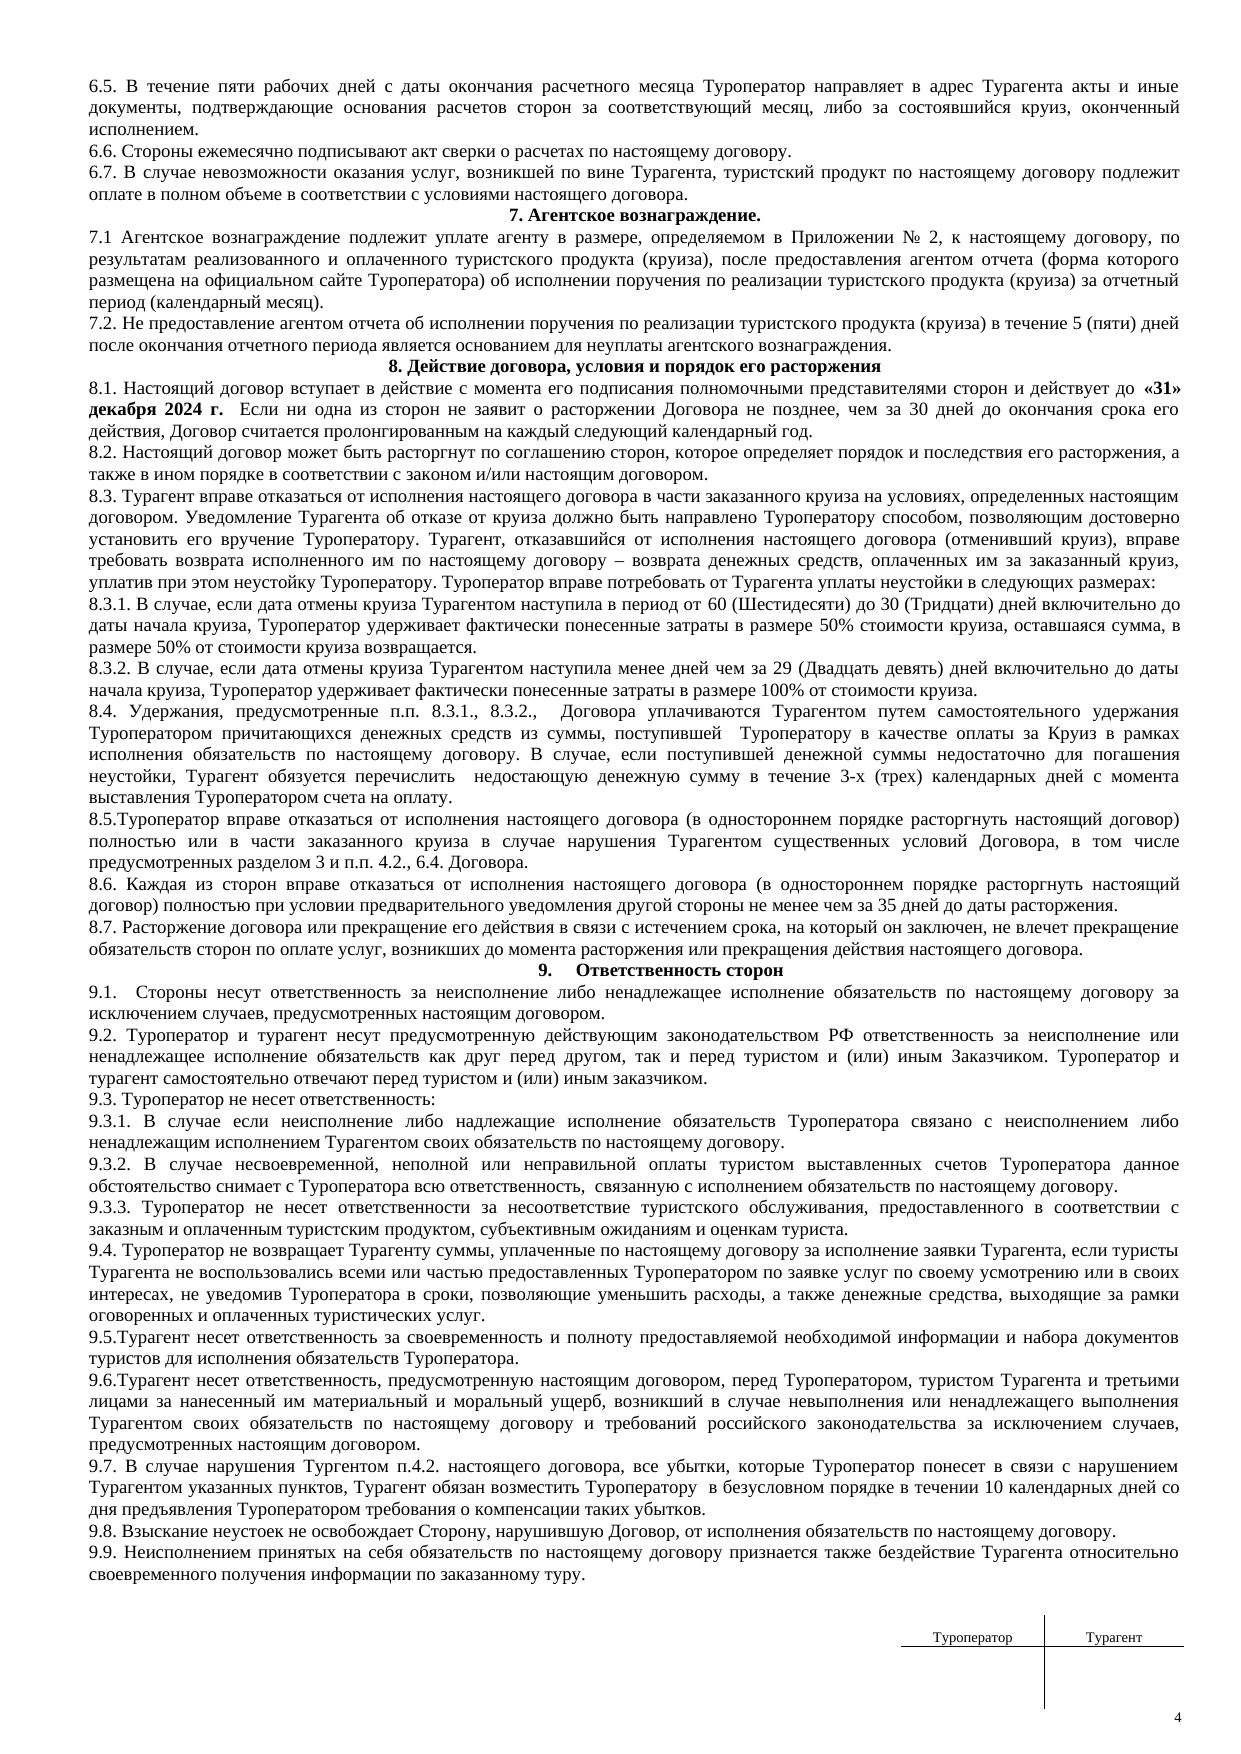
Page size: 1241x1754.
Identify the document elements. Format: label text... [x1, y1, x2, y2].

text 7. Агентское вознаграждение. [89, 204, 1181, 226]
text 8.5.Туроператор вправе отказаться от исполнения настоящего договора (в одностороннем порядке расторгнуть настоящий договор) полностью или в части заказанного круиза в случае нарушения Турагентом существенных условий Договора, в том числе предусмотренных разделом 3 и п.п. 4.2., 6.4. Договора. [89, 808, 1181, 873]
text 9.1. Стороны несут ответственность за неисполнение либо ненадлежащее исполнение обязательств по настоящему договору за исключением случаев, предусмотренных настоящим договором. [89, 981, 1181, 1024]
text 8.4. Удержания, предусмотренные п.п. 8.3.1., 8.3.2., Договора уплачиваются Турагентом путем самостоятельного удержания Туроператором причитающихся денежных средств из суммы, поступившей Туроператору в качестве оплаты за Круиз в рамках исполнения обязательств по настоящему договору. В случае, если поступившей денежной суммы недостаточно для погашения неустойки, Турагент обязуется перечислить недостающую денежную сумму в течение 3-х (трех) календарных дней с момента выставления Туроператором счета на оплату. [89, 700, 1181, 808]
text 6.7. В случае невозможности оказания услуг, возникшей по вине Турагента, туристский продукт по настоящему договору подлежит оплате в полном объеме в соответствии с условиями настоящего договора. [89, 161, 1181, 204]
text 9.4. Туроператор не возвращает Турагенту суммы, уплаченные по настоящему договору за исполнение заявки Турагента, если туристы Турагента не воспользовались всеми или частью предоставленных Туроператором по заявке услуг по своему усмотрению или в своих интересах, не уведомив Туроператора в сроки, позволяющие уменьшить расходы, а также денежные средства, выходящие за рамки оговоренных и оплаченных туристических услуг. [89, 1239, 1181, 1326]
text 9.3.3. Туроператор не несет ответственности за несоответствие туристского обслуживания, предоставленного в соответствии с заказным и оплаченным туристским продуктом, субъективным ожиданиям и оценкам туриста. [89, 1196, 1181, 1239]
text 8.3.1. В случае, если дата отмены круиза Турагентом наступила в период от 60 (Шестидесяти) до 30 (Тридцати) дней включительно до даты начала круиза, Туроператор удерживает фактически понесенные затраты в размере 50% стоимости круиза, оставшаяся сумма, в размере 50% от стоимости круиза возвращается. [89, 592, 1181, 657]
text 9.3. Туроператор не несет ответственность: [89, 1088, 1181, 1110]
text 6.5. В течение пяти рабочих дней с даты окончания расчетного месяца Туроператор направляет в адрес Турагента акты и иные документы, подтверждающие основания расчетов сторон за соответствующий месяц, либо за состоявшийся круиз, оконченный исполнением. [89, 75, 1181, 139]
text 9.6.Турагент несет ответственность, предусмотренную настоящим договором, перед Туроператором, туристом Турагента и третьими лицами за нанесенный им материальный и моральный ущерб, возникший в случае невыполнения или ненадлежащего выполнения Турагентом своих обязательств по настоящему договору и требований российского законодательства за исключением случаев, предусмотренных настоящим договором. [89, 1369, 1181, 1455]
text 7.2. Не предоставление агентом отчета об исполнении поручения по реализации туристского продукта (круиза) в течение 5 (пяти) дней после окончания отчетного периода является основанием для неуплаты агентского вознаграждения. [89, 312, 1181, 355]
text 9.3.1. В случае если неисполнение либо надлежащие исполнение обязательств Туроператора связано с неисполнением либо ненадлежащим исполнением Турагентом своих обязательств по настоящему договору. [89, 1110, 1181, 1153]
text 9.2. Туроператор и турагент несут предусмотренную действующим законодательством РФ ответственность за неисполнение или ненадлежащее исполнение обязательств как друг перед другом, так и перед туристом и (или) иным Заказчиком. Туроператор и турагент самостоятельно отвечают перед туристом и (или) иным заказчиком. [89, 1024, 1181, 1088]
text 9.3.2. В случае несвоевременной, неполной или неправильной оплаты туристом выставленных счетов Туроператора данное обстоятельство снимает с Туроператора всю ответственность, связанную с исполнением обязательств по настоящему договору. [89, 1153, 1181, 1196]
text 8.6. Каждая из сторон вправе отказаться от исполнения настоящего договора (в одностороннем порядке расторгнуть настоящий договор) полностью при условии предварительного уведомления другой стороны не менее чем за 35 дней до даты расторжения. [89, 873, 1181, 916]
text 9.8. Взыскание неустоек не освобождает Сторону, нарушившую Договор, от исполнения обязательств по настоящему договору. [89, 1519, 1181, 1541]
text 7.1 Агентское вознаграждение подлежит уплате агенту в размере, определяемом в Приложении № 2, к настоящему договору, по результатам реализованного и оплаченного туристского продукта (круиза), после предоставления агентом отчета (форма которого размещена на официальном сайте Туроператора) об исполнении поручения по реализации туристского продукта (круиза) за отчетный период (календарный месяц). [89, 226, 1181, 312]
text 8.7. Расторжение договора или прекращение его действия в связи с истечением срока, на который он заключен, не влечет прекращение обязательств сторон по оплате услуг, возникших до момента расторжения или прекращения действия настоящего договора. [89, 916, 1181, 959]
text 9.9. Неисполнением принятых на себя обязательств по настоящему договору признается также бездействие Турагента относительно своевременного получения информации по заказанному туру. [89, 1541, 1181, 1584]
text 6.6. Стороны ежемесячно подписывают акт сверки о расчетах по настоящему договору. [89, 139, 1181, 161]
text 8. Действие договора, условия и порядок его расторжения [89, 355, 1181, 377]
text 8.3. Турагент вправе отказаться от исполнения настоящего договора в части заказанного круиза на условиях, определенных настоящим договором. Уведомление Турагента об отказе от круиза должно быть направлено Туроператору способом, позволяющим достоверно установить его вручение Туроператору. Турагент, отказавшийся от исполнения настоящего договора (отменивший круиз), вправе требовать возврата исполненного им по настоящему договору – возврата денежных средств, оплаченных им за заказанный круиз, уплатив при этом неустойку Туроператору. Туроператор вправе потребовать от Турагента уплаты неустойки в следующих размерах: [89, 484, 1181, 592]
text 9.7. В случае нарушения Тургентом п.4.2. настоящего договора, все убытки, которые Туроператор понесет в связи с нарушением Турагентом указанных пунктов, Турагент обязан возместить Туроператору в безусловном порядке в течении 10 календарных дней со дня предъявления Туроператором требования о компенсации таких убытков. [89, 1455, 1181, 1519]
text 8.3.2. В случае, если дата отмены круиза Турагентом наступила менее дней чем за 29 (Двадцать девять) дней включительно до даты начала круиза, Туроператор удерживает фактически понесенные затраты в размере 100% от стоимости круиза. [89, 657, 1181, 700]
text 8.1. Настоящий договор вступает в действие с момента его подписания полномочными представителями сторон и действует до «31» декабря 2024 г. Если ни одна из сторон не заявит о расторжении Договора не позднее, чем за 30 дней до окончания срока его действия, Договор считается пролонгированным на каждый следующий календарный год. [89, 377, 1181, 441]
list Ответственность сторон [140, 959, 1181, 981]
text 9.5.Турагент несет ответственность за своевременность и полноту предоставляемой необходимой информации и набора документов туристов для исполнения обязательств Туроператора. [89, 1326, 1181, 1369]
text 8.2. Настоящий договор может быть расторгнут по соглашению сторон, которое определяет порядок и последствия его расторжения, а также в ином порядке в соответствии с законом и/или настоящим договором. [89, 441, 1181, 484]
